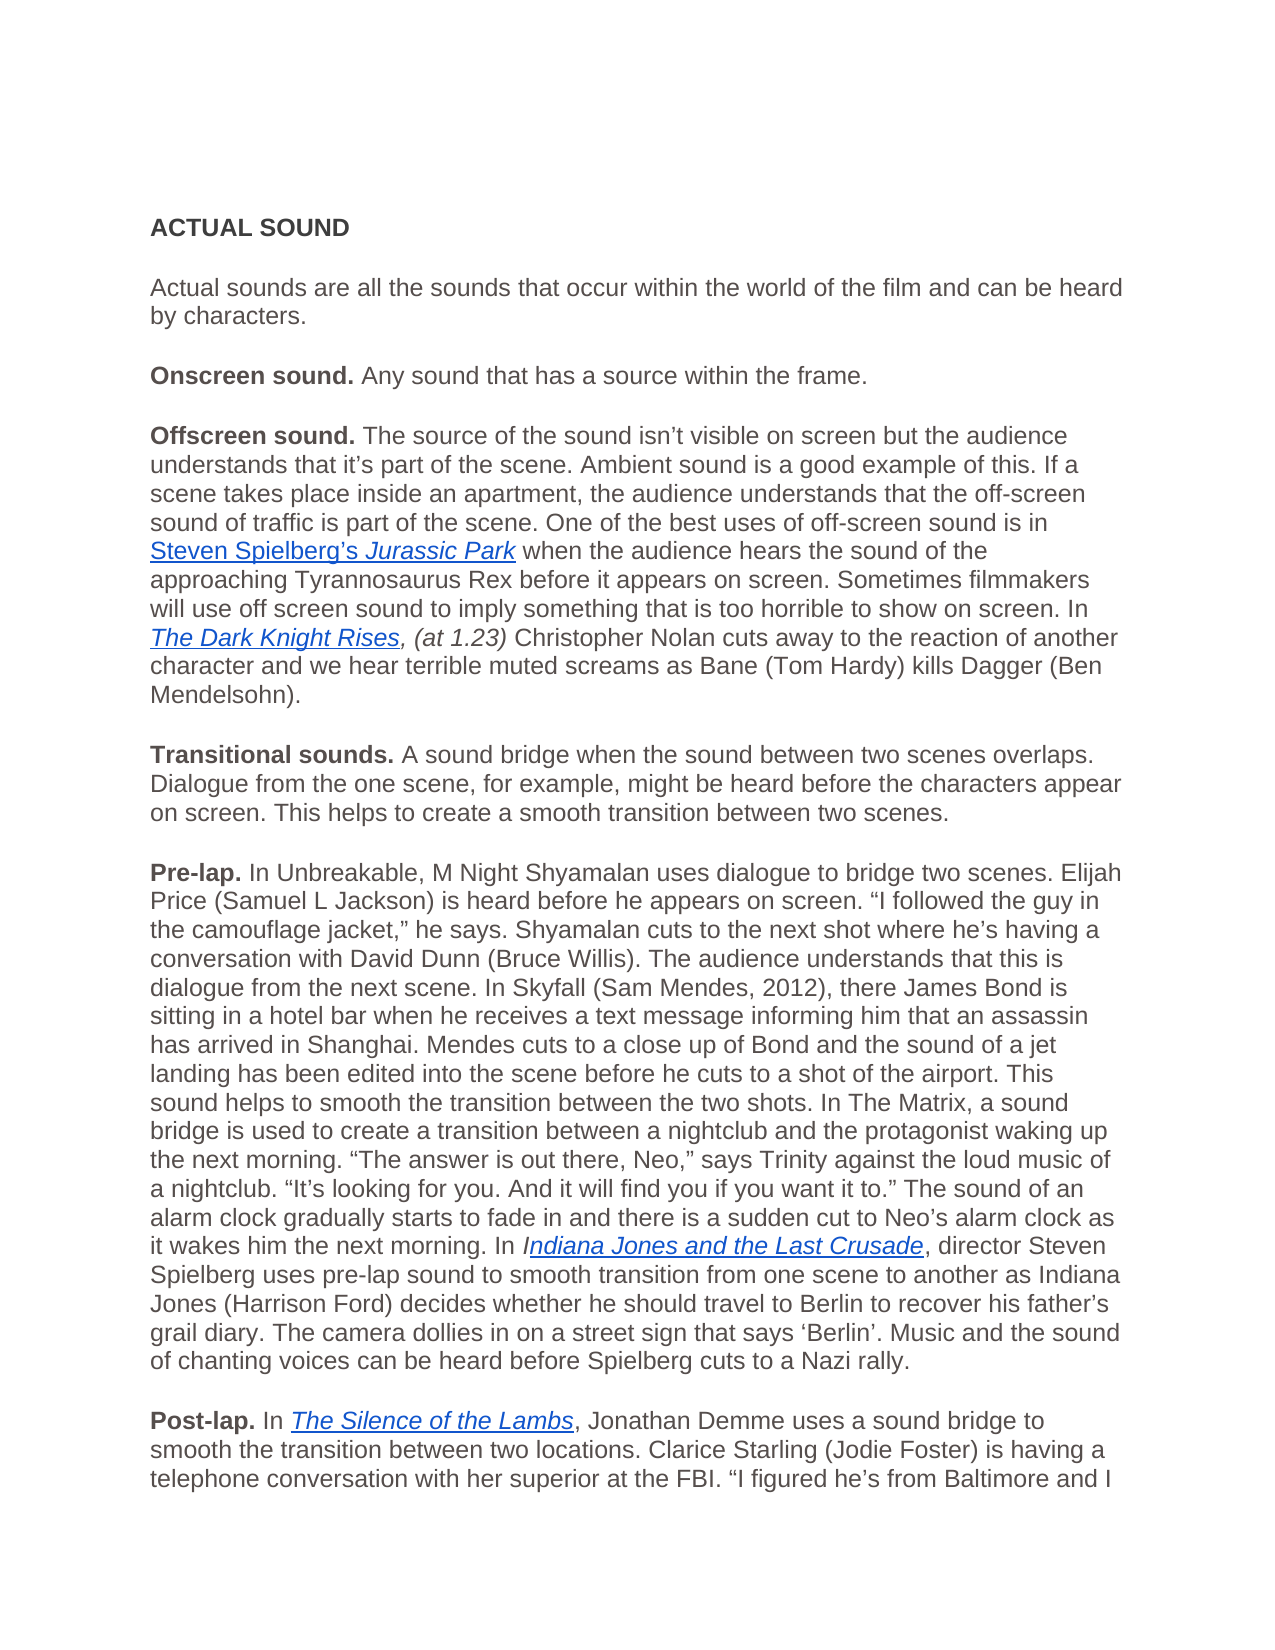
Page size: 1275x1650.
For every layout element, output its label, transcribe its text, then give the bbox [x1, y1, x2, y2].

subtitle ACTUAL SOUND [150, 212, 1125, 241]
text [150, 1406, 1125, 1492]
text Onscreen sound. Any sound that has a source within the frame. [150, 361, 1125, 390]
text Pre-lap. In Unbreakable, M Night Shyamalan uses dialogue to bridge two scenes. Elijah Price (Samuel L Jackson) is heard before he appears on screen. “I followed the guy in the camouflage jacket,” he says. Shyamalan cuts to the next shot where he’s having a conversation with David Dunn (Bruce Willis). The audience understands that this is dialogue from the next scene. In Skyfall (Sam Mendes, 2012), there James Bond is sitting in a hotel bar when he receives a text message informing him that an assassin has arrived in Shanghai. Mendes cuts to a close up of Bond and the sound of a jet landing has been edited into the scene before he cuts to a shot of the airport. This sound helps to smooth the transition between the two shots. In The Matrix, a sound bridge is used to create a transition between a nightclub and the protagonist waking up the next morning. “The answer is out there, Neo,” says Trinity against the loud music of a nightclub. “It’s looking for you. And it will find you if you want it to.” The sound of an alarm clock gradually starts to fade in and there is a sudden cut to Neo’s alarm clock as it wakes him the next morning. In Indiana Jones and the Last Crusade, director Steven Spielberg uses pre-lap sound to smooth transition from one scene to another as Indiana Jones (Harrison Ford) decides whether he should travel to Berlin to recover his father’s grail diary. The camera dollies in on a street sign that says ‘Berlin’. Music and the sound of chanting voices can be heard before Spielberg cuts to a Nazi rally. [150, 857, 1125, 1375]
text Transitional sounds. A sound bridge when the sound between two scenes overlaps. Dialogue from the one scene, for example, might be heard before the characters appear on screen. This helps to create a smooth transition between two scenes. [150, 740, 1125, 826]
text Actual sounds are all the sounds that occur within the world of the film and can be heard by characters. [150, 272, 1125, 330]
text Offscreen sound. The source of the sound isn’t visible on screen but the audience understands that it’s part of the scene. Ambient sound is a good example of this. If a scene takes place inside an apartment, the audience understands that the off-screen sound of traffic is part of the scene. One of the best uses of off-screen sound is in Steven Spielberg’s Jurassic Park when the audience hears the sound of the approaching Tyrannosaurus Rex before it appears on screen. Sometimes filmmakers will use off screen sound to imply something that is too horrible to show on screen. In The Dark Knight Rises, (at 1.23) Christopher Nolan cuts away to the reaction of another character and we hear terrible muted screams as Bane (Tom Hardy) kills Dagger (Ben Mendelsohn). [150, 421, 1125, 709]
